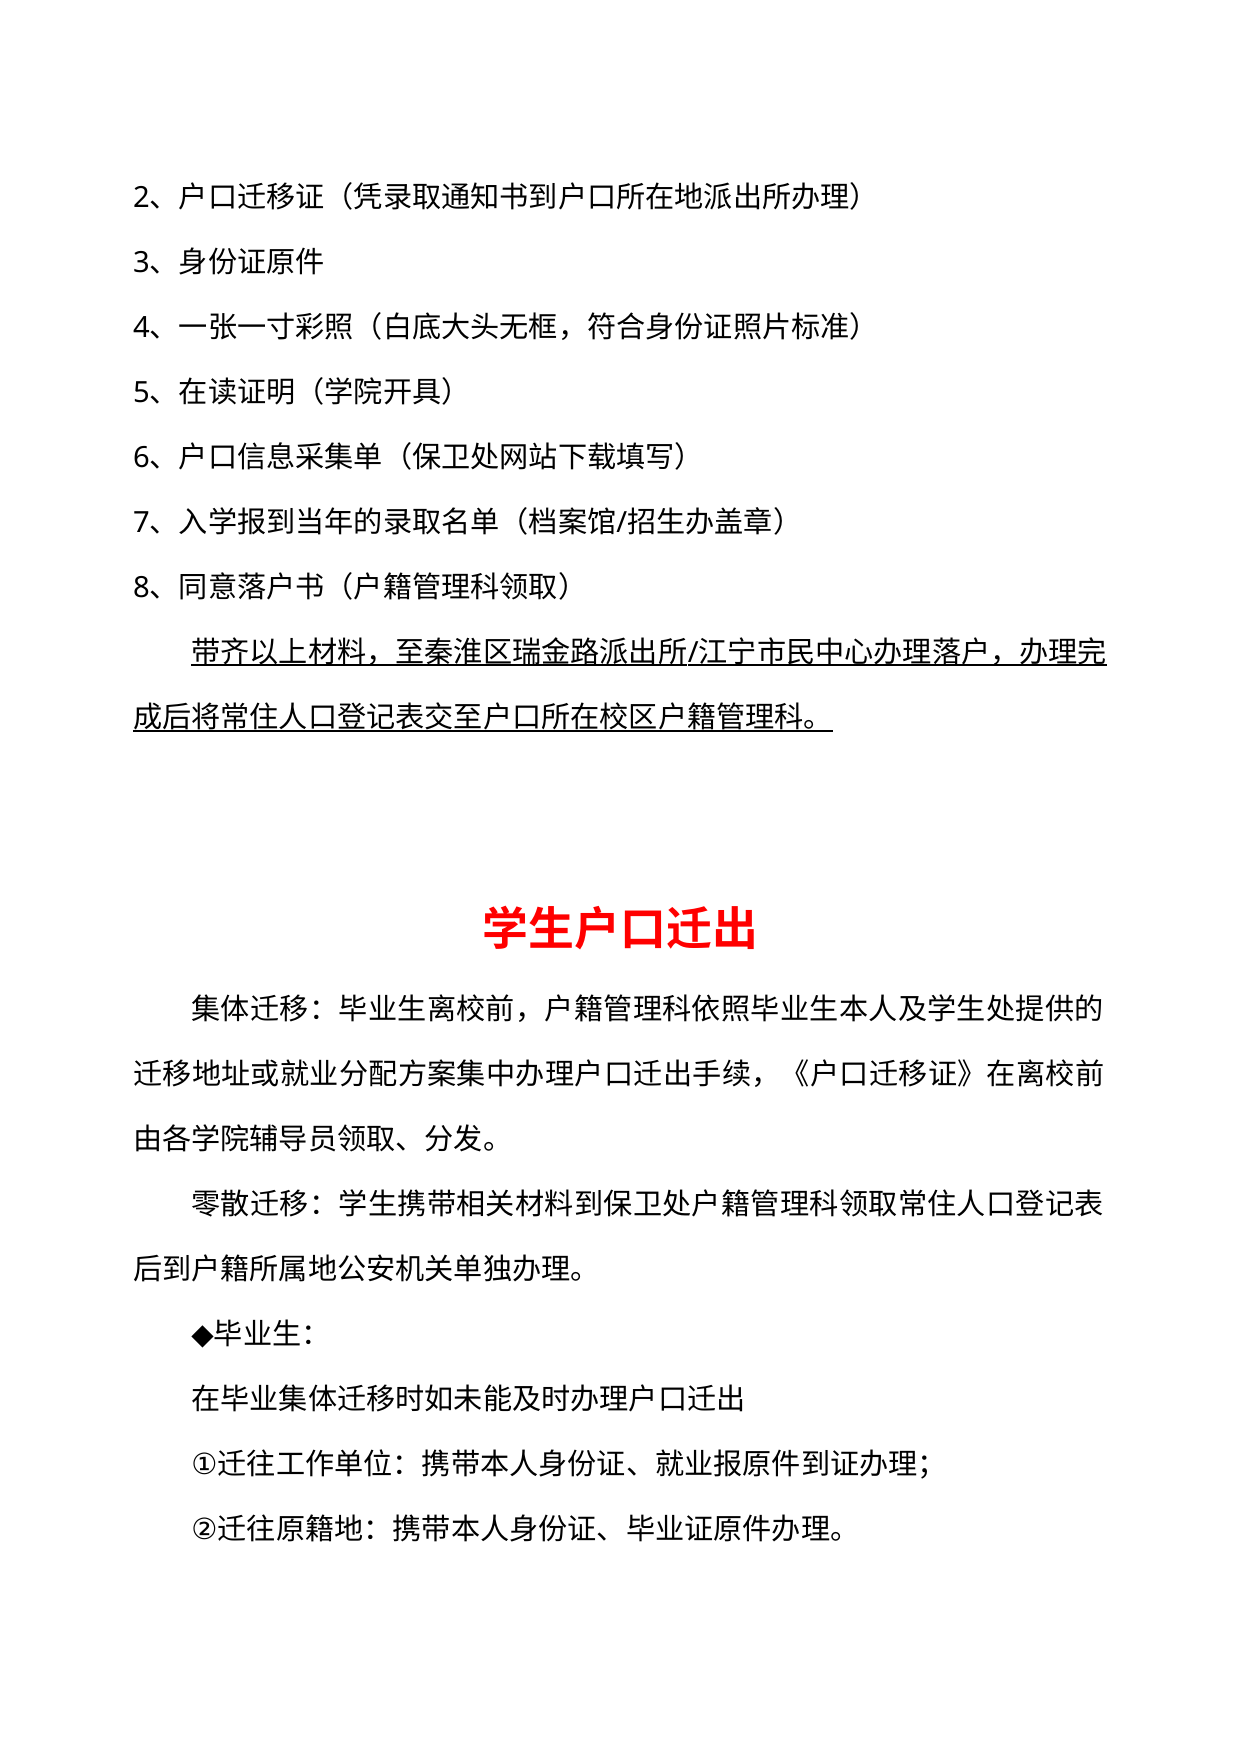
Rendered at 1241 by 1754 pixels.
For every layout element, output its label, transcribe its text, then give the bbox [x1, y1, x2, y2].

text ◆毕业生： [133, 1299, 1107, 1364]
text 7、入学报到当年的录取名单（档案馆/招生办盖章） [133, 487, 1107, 552]
text ①迁往工作单位：携带本人身份证、就业报原件到证办理； [133, 1429, 1107, 1494]
text 在毕业集体迁移时如未能及时办理户口迁出 [133, 1364, 1107, 1429]
text ②迁往原籍地：携带本人身份证、毕业证原件办理。 [133, 1494, 1107, 1559]
text 零散迁移：学生携带相关材料到保卫处户籍管理科领取常住人口登记表后到户籍所属地公安机关单独办理。 [133, 1169, 1107, 1299]
text 集体迁移：毕业生离校前，户籍管理科依照毕业生本人及学生处提供的迁移地址或就业分配方案集中办理户口迁出手续，《户口迁移证》在离校前由各学院辅导员领取、分发。 [133, 974, 1107, 1169]
text 带齐以上材料，至秦淮区瑞金路派出所/江宁市民中心办理落户，办理完成后将常住人口登记表交至户口所在校区户籍管理科。 [133, 617, 1107, 747]
text 8、同意落户书（户籍管理科领取） [133, 552, 1107, 617]
text 5、在读证明（学院开具） [133, 357, 1107, 422]
text 4、一张一寸彩照（白底大头无框，符合身份证照片标准） [133, 292, 1107, 357]
text 学生户口迁出 [133, 877, 1107, 974]
text 2、户口迁移证（凭录取通知书到户口所在地派出所办理） [133, 162, 1107, 227]
text 3、身份证原件 [133, 227, 1107, 292]
text 6、户口信息采集单（保卫处网站下载填写） [133, 422, 1107, 487]
